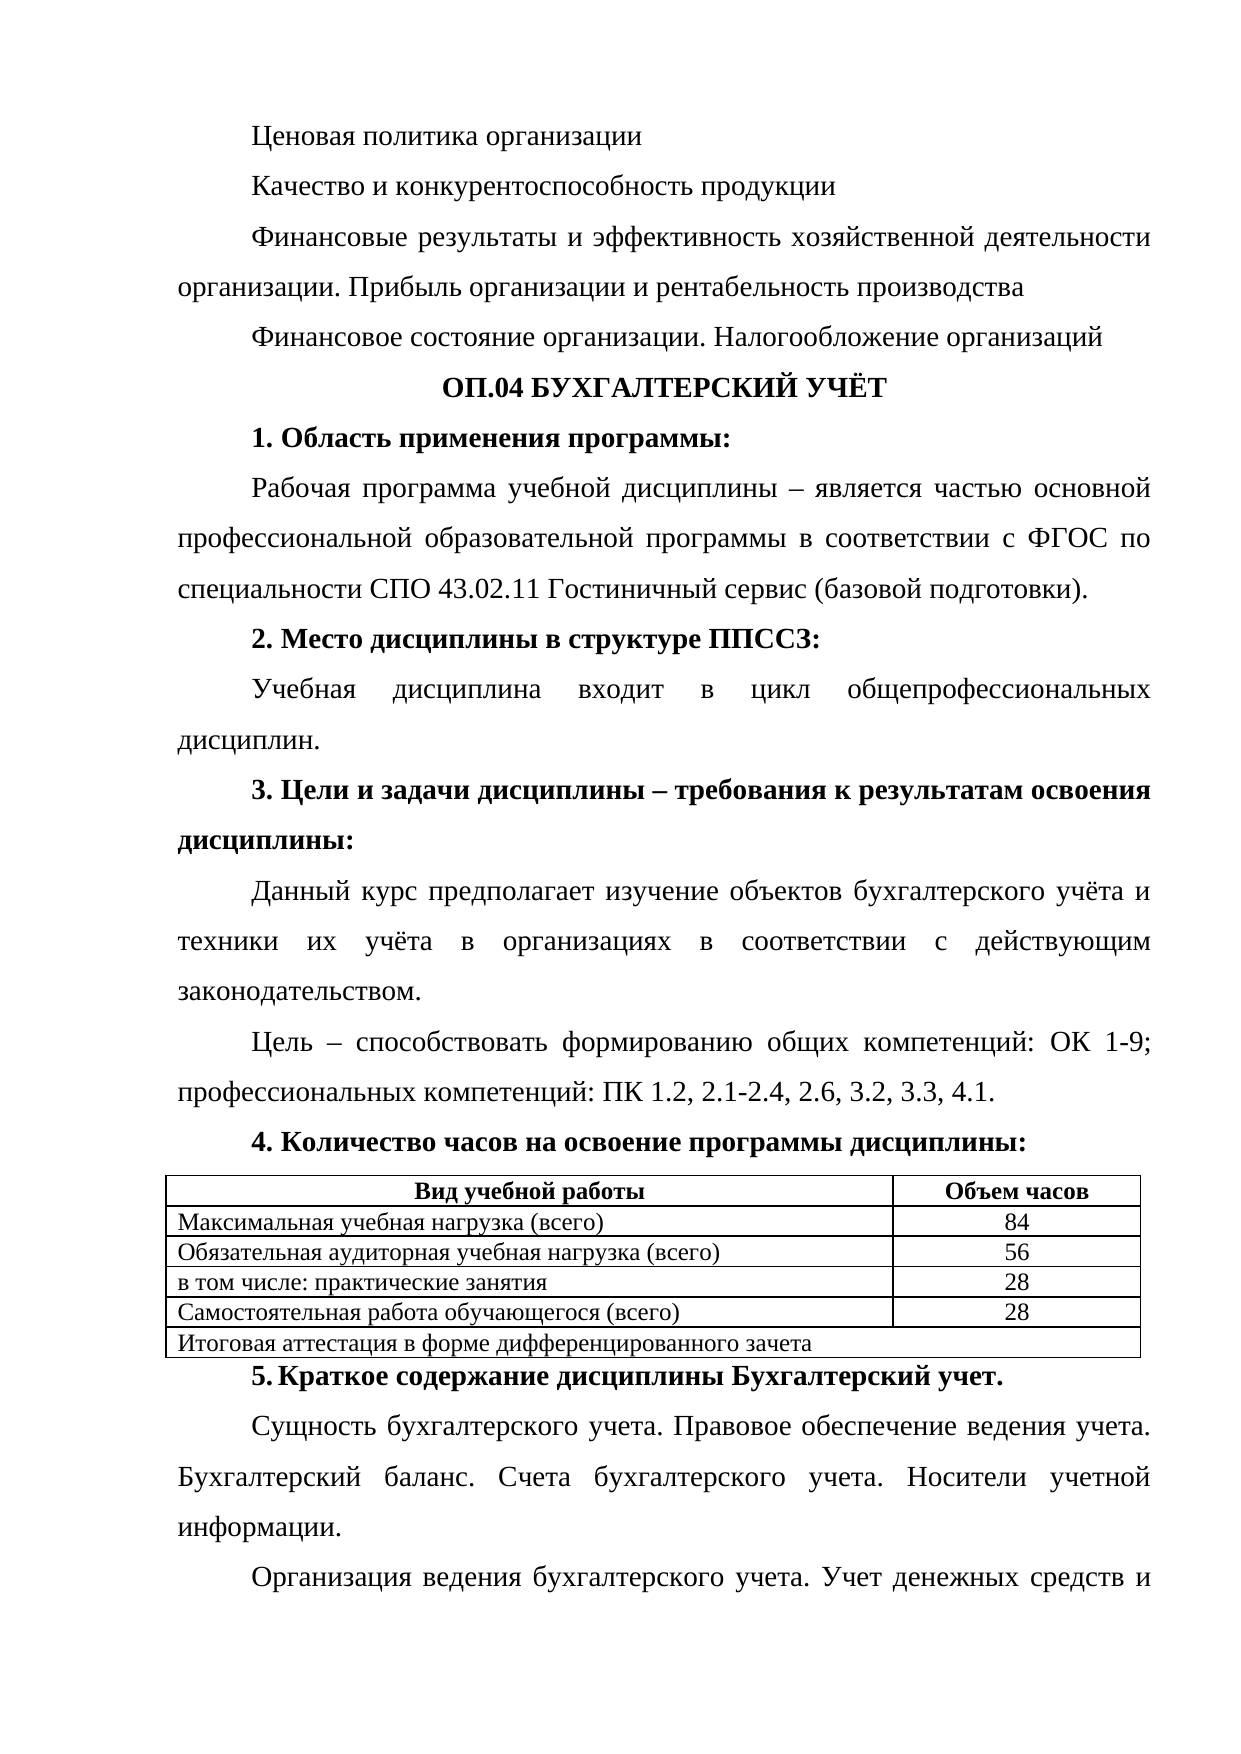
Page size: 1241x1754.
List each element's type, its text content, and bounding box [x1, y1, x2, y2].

table_cell в том числе: практические занятия [167, 1267, 892, 1296]
text Учебная дисциплина входит в цикл общепрофессиональных дисциплин. [177, 672, 1152, 755]
table_cell Самостоятельная работа обучающегося (всего) [167, 1298, 892, 1326]
table_cell 28 [894, 1267, 1140, 1296]
list Область применения программы: [177, 420, 1152, 453]
text Данный курс предполагает изучение объектов бухгалтерского учёта и техники их учёта в организациях в соответствии с действующим законодательством. [177, 873, 1152, 1007]
text Ценовая политика организации [177, 118, 1152, 152]
subtitle ОП.04 БУХГАЛТЕРСКИЙ УЧЁТ [177, 370, 1152, 403]
table_header Вид учебной работы [167, 1176, 892, 1205]
text Качество и конкурентоспособность продукции [177, 168, 1152, 202]
table_cell Обязательная аудиторная учебная нагрузка (всего) [167, 1237, 892, 1266]
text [177, 1559, 1152, 1593]
table_cell Максимальная учебная нагрузка (всего) [167, 1207, 892, 1235]
table_cell 84 [894, 1207, 1140, 1235]
text Рабочая программа учебной дисциплины – является частью основной профессиональной образовательной программы в соответствии с ФГОС по специальности СПО 43.02.11 Гостиничный сервис (базовой подготовки). [177, 470, 1152, 604]
subtitle Цели и задачи дисциплины – требования к результатам освоения дисциплины: [177, 772, 1152, 856]
text Финансовые результаты и эффективность хозяйственной деятельности организации. Прибыль организации и рентабельность производства [177, 219, 1152, 303]
text Цель – способствовать формированию общих компетенций: ОК 1-9; профессиональных компетенций: ПК 1.2, 2.1-2.4, 2.6, 3.2, 3.3, 4.1. [177, 1024, 1152, 1108]
text Сущность бухгалтерского учета. Правовое обеспечение ведения учета. Бухгалтерский баланс. Счета бухгалтерского учета. Носители учетной информации. [177, 1408, 1152, 1543]
table_cell 28 [894, 1298, 1140, 1326]
table_cell 56 [894, 1237, 1140, 1266]
subtitle Количество часов на освоение программы дисциплины: [177, 1124, 1152, 1158]
text Финансовое состояние организации. Налогообложение организаций [177, 319, 1152, 353]
subtitle Место дисциплины в структуре ППССЗ: [177, 621, 1152, 655]
list Краткое содержание дисциплины Бухгалтерский учет. [177, 1358, 1152, 1392]
table_header Объем часов [894, 1176, 1140, 1205]
table_cell Итоговая аттестация в форме дифференцированного зачета [167, 1328, 1140, 1357]
